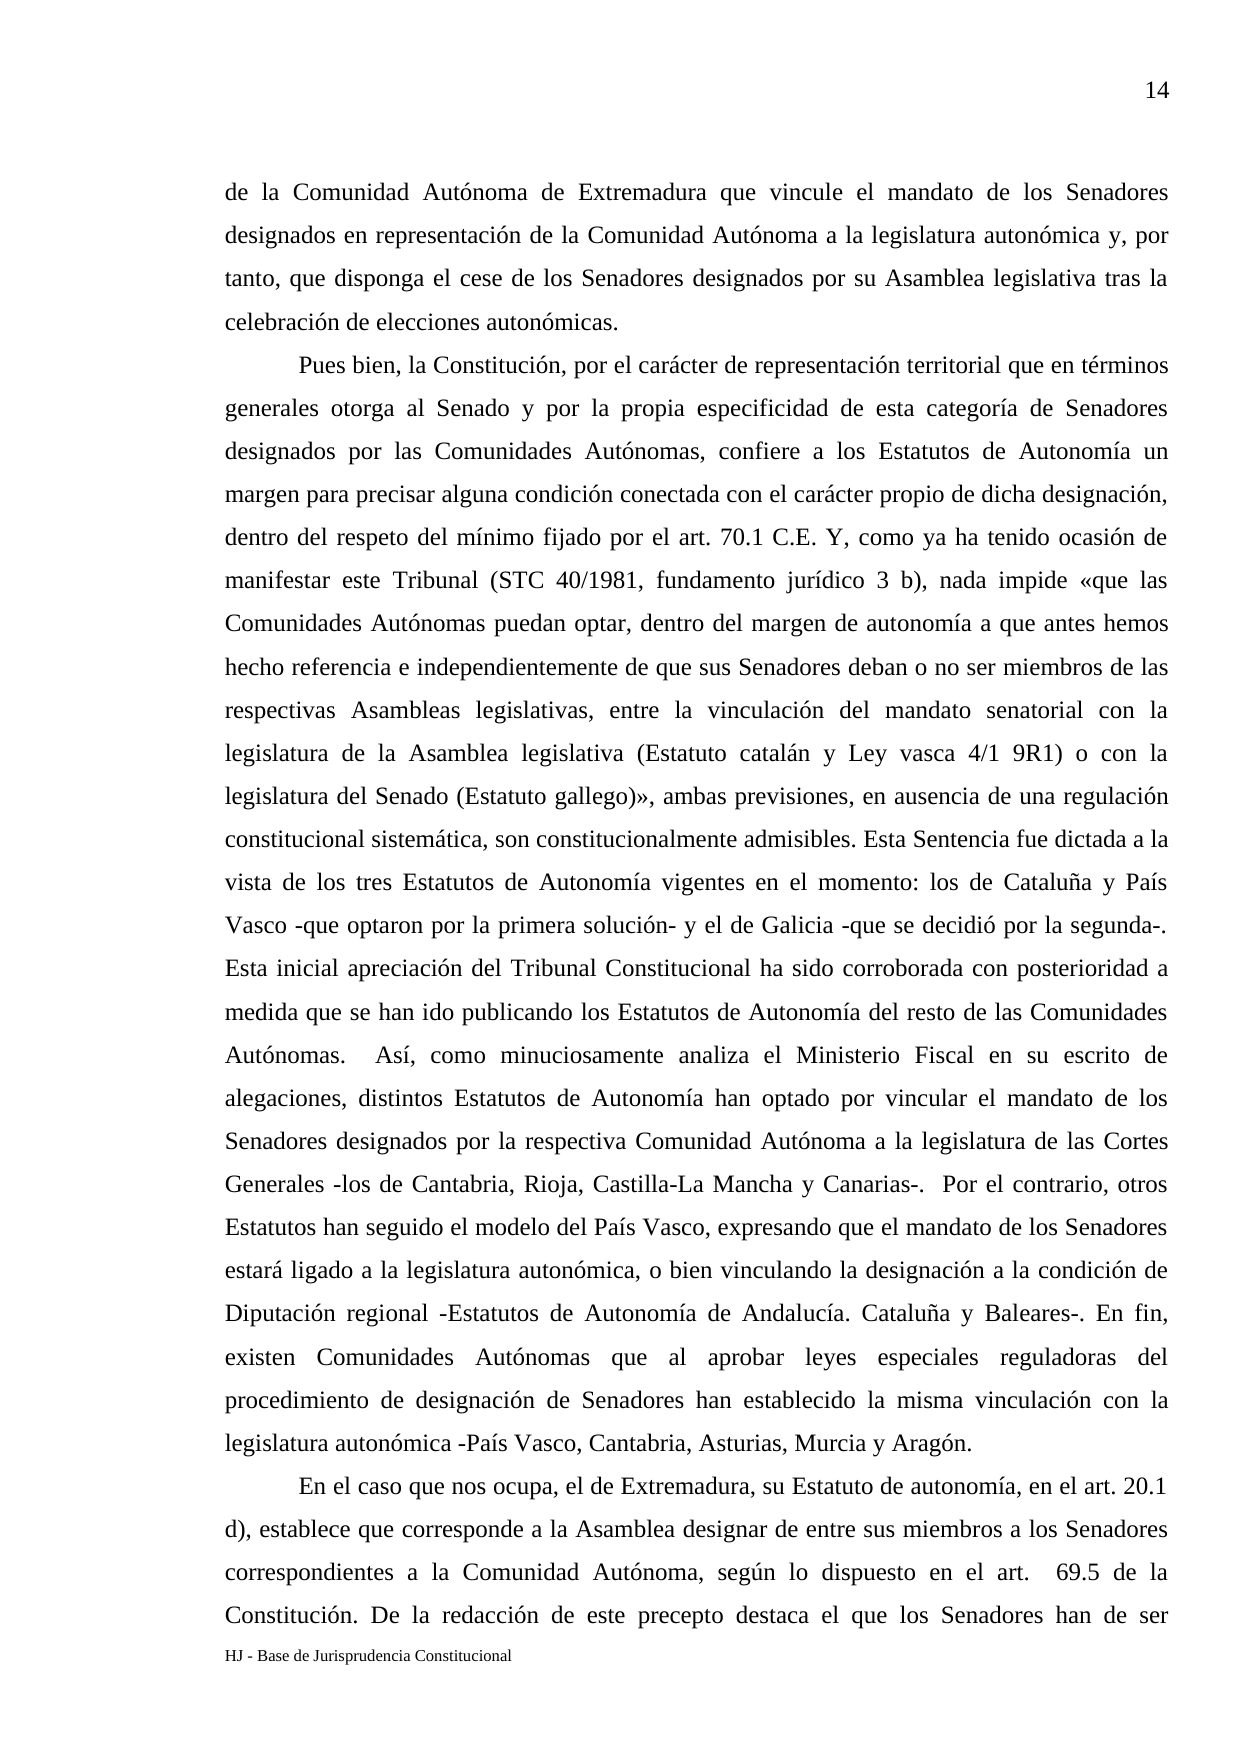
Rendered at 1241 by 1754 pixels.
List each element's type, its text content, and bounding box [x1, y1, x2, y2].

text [224, 1471, 1169, 1629]
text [224, 177, 1169, 335]
text Pues bien, la Constitución, por el carácter de representación territorial que en términos generales otorga al Senado y por la propia especificidad de esta categoría de Senadores designados por las Comunidades Autónomas, confiere a los Estatutos de Autonomía un margen para precisar alguna condición conectada con el carácter propio de dicha designación, dentro del respeto del mínimo fijado por el art. 70.1 C.E. Y, como ya ha tenido ocasión de manifestar este Tribunal (STC 40/1981, fundamento jurídico 3 b), nada impide «que las Comunidades Autónomas puedan optar, dentro del margen de autonomía a que antes hemos hecho referencia e independientemente de que sus Senadores deban o no ser miembros de las respectivas Asambleas legislativas, entre la vinculación del mandato senatorial con la legislatura de la Asamblea legislativa (Estatuto catalán y Ley vasca 4/1 9R1) o con la legislatura del Senado (Estatuto gallego)», ambas previsiones, en ausencia de una regulación constitucional sistemática, son constitucionalmente admisibles. Esta Sentencia fue dictada a la vista de los tres Estatutos de Autonomía vigentes en el momento: los de Cataluña y País Vasco -que optaron por la primera solución- y el de Galicia -que se decidió por la segunda-. Esta inicial apreciación del Tribunal Constitucional ha sido corroborada con posterioridad a medida que se han ido publicando los Estatutos de Autonomía del resto de las Comunidades Autónomas. Así, como minuciosamente analiza el Ministerio Fiscal en su escrito de alegaciones, distintos Estatutos de Autonomía han optado por vincular el mandato de los Senadores designados por la respectiva Comunidad Autónoma a la legislatura de las Cortes Generales -los de Cantabria, Rioja, Castilla-La Mancha y Canarias-. Por el contrario, otros Estatutos han seguido el modelo del País Vasco, expresando que el mandato de los Senadores estará ligado a la legislatura autonómica, o bien vinculando la designación a la condición de Diputación regional -Estatutos de Autonomía de Andalucía. Cataluña y Baleares-. En fin, existen Comunidades Autónomas que al aprobar leyes especiales reguladoras del procedimiento de designación de Senadores han establecido la misma vinculación con la legislatura autonómica -País Vasco, Cantabria, Asturias, Murcia y Aragón. [224, 350, 1169, 1457]
